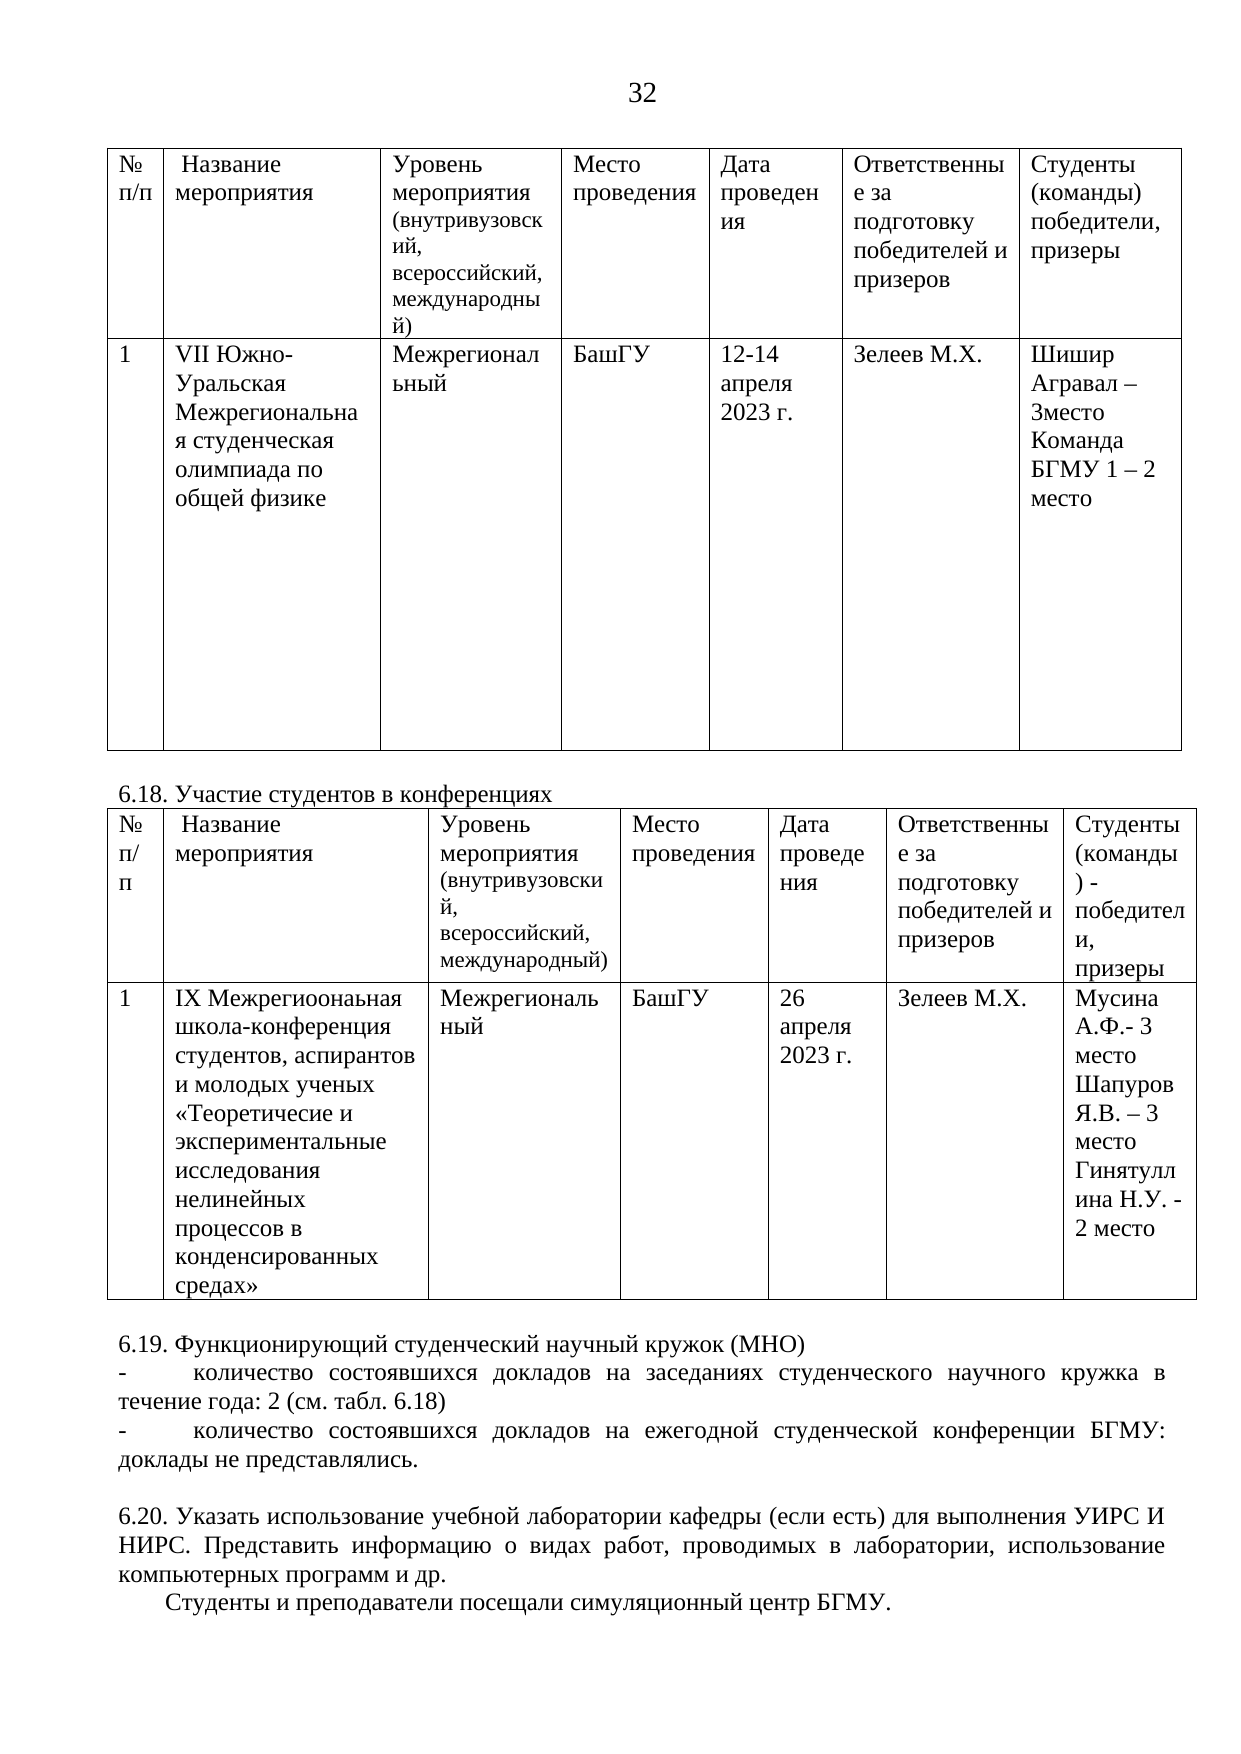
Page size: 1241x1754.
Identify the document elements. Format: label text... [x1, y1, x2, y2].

table_header Дата проведения [710, 149, 842, 338]
table_cell Межрегиональный [381, 339, 561, 749]
table_cell VII Южно-Уральская Межрегиональная студенческая олимпиада по общей физике [164, 339, 380, 749]
table_cell БашГУ [562, 339, 709, 749]
table_header Ответственные за подготовку победителей и призеров [843, 149, 1019, 338]
table_header Место проведения [562, 149, 709, 338]
table_header Уровень мероприятия (внутривузовский, всероссийский, международный) [381, 149, 561, 338]
table_cell Зелеев М.Х. [843, 339, 1019, 749]
table_header Уровень мероприятия (внутривузовский, всероссийский, международный) [429, 809, 620, 982]
table_header Дата проведения [769, 809, 886, 982]
table_header Студенты (команды) -победители, призеры [1064, 809, 1196, 982]
table_cell IX Межрегиоонаьная школа-конференция студентов, аспирантов и молодых ученых «Теоретичесие и экспериментальные исследования нелинейных процессов в конденсированных средах» [164, 983, 428, 1299]
table_header Название мероприятия [164, 149, 380, 338]
table_header Название мероприятия [164, 809, 428, 982]
table_header № п/п [108, 149, 163, 338]
table_cell 26 апреля 2023 г. [769, 983, 886, 1299]
table_cell 12-14 апреля 2023 г. [710, 339, 842, 749]
table_cell БашГУ [621, 983, 768, 1299]
table_header № п/п [108, 809, 163, 982]
table_cell Шишир Агравал – 3место Команда БГМУ 1 – 2 место [1020, 339, 1181, 749]
table_header Место проведения [621, 809, 768, 982]
table_cell Межрегиональный [429, 983, 620, 1299]
text 6.20. Указать использование учебной лаборатории кафедры (если есть) для выполнения УИРС И НИРС. Представить информацию о видах работ, проводимых в лаборатории, использование компьютерных программ и др. [118, 1501, 1167, 1587]
text Студенты и преподаватели посещали симуляционный центр БГМУ. [118, 1587, 1167, 1616]
table_cell 1 [108, 983, 163, 1299]
table_cell 1 [108, 339, 163, 749]
table_header Ответственные за подготовку победителей и призеров [887, 809, 1063, 982]
table_header Студенты (команды) победители, призеры [1020, 149, 1181, 338]
table_cell Мусина А.Ф.- 3 место Шапуров Я.В. – 3 место Гинятуллина Н.У. -2 место [1064, 983, 1196, 1299]
text 6.19. Функционирующий студенческий научный кружок (МНО) [118, 1329, 1167, 1357]
text - количество состоявшихся докладов на заседаниях студенческого научного кружка в течение года: 2 (см. табл. 6.18) [118, 1357, 1167, 1415]
table_cell Зелеев М.Х. [887, 983, 1063, 1299]
text - количество состоявшихся докладов на ежегодной студенческой конференции БГМУ: доклады не представлялись. [118, 1415, 1167, 1472]
text 6.18. Участие студентов в конференциях [118, 779, 1167, 808]
